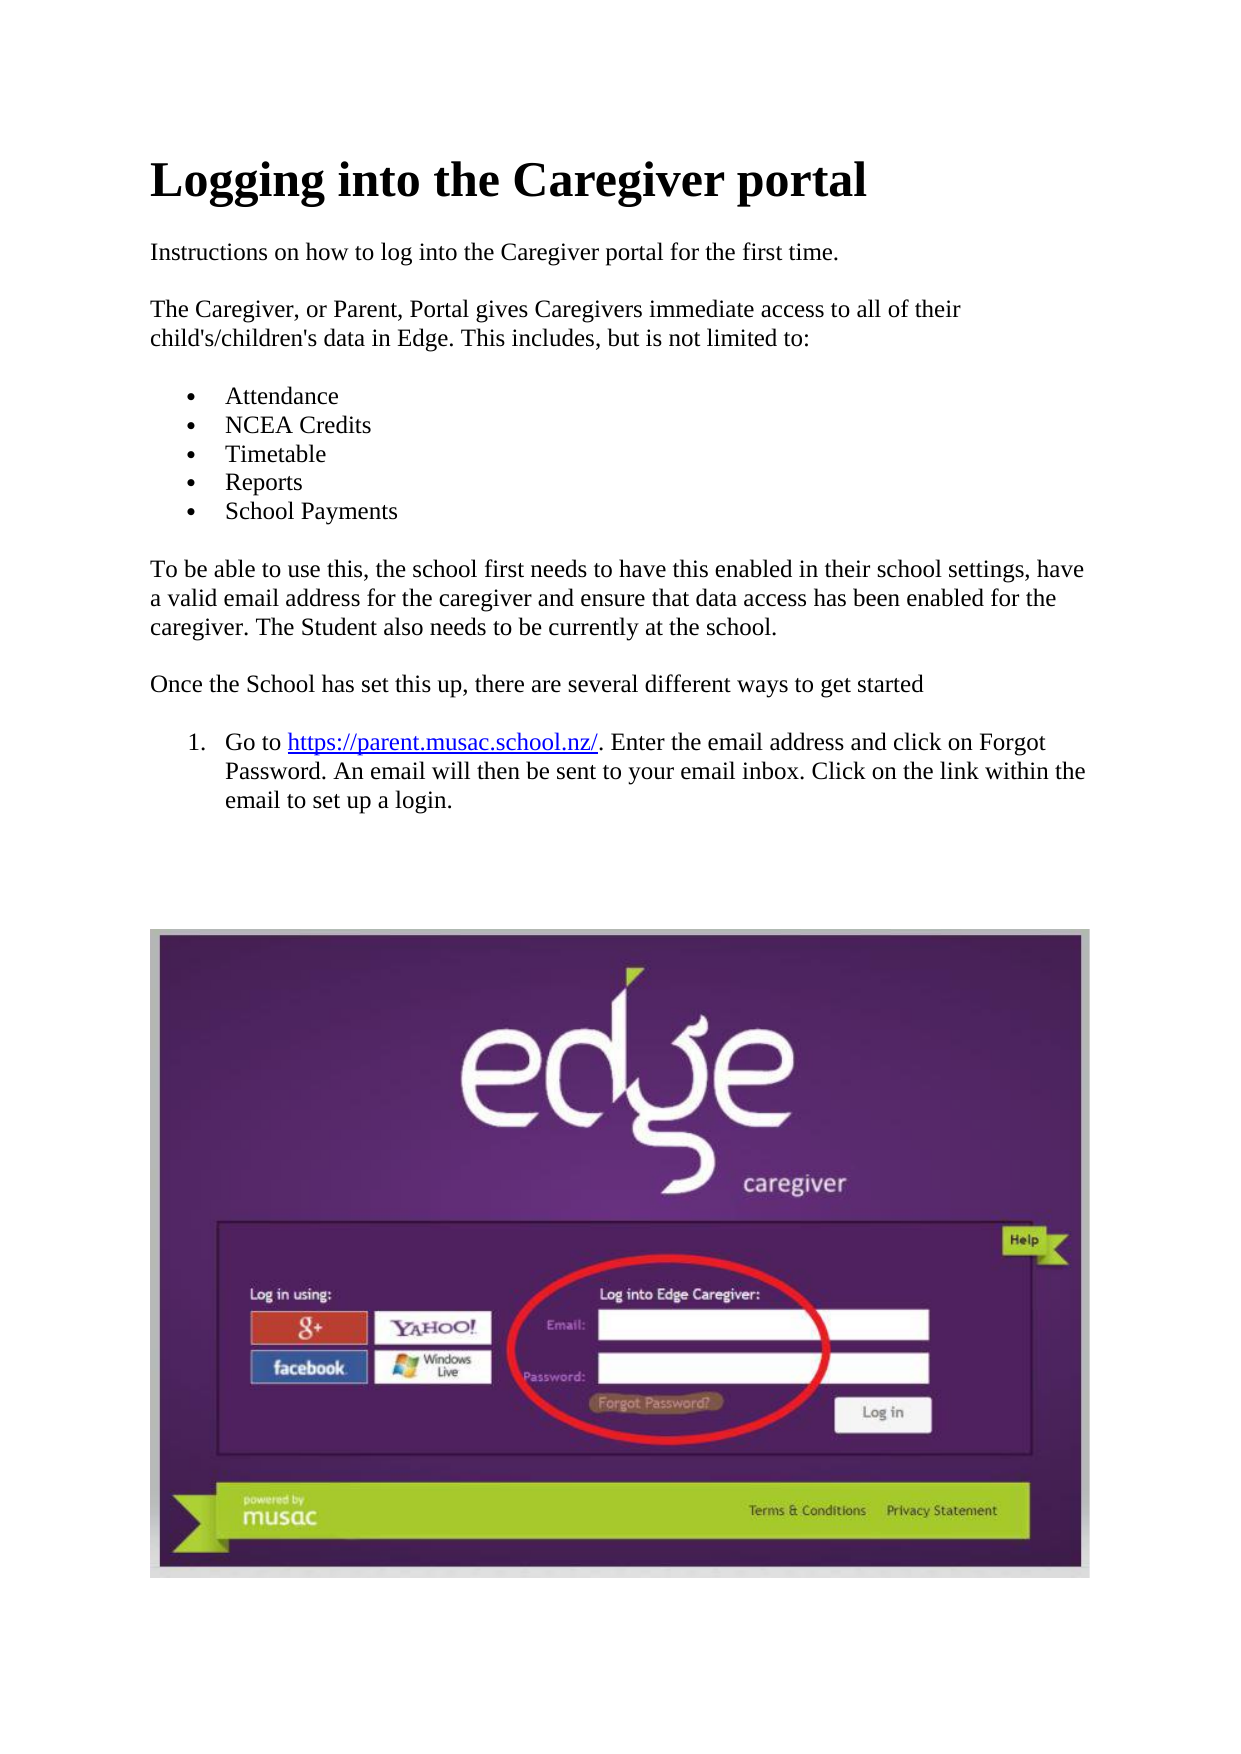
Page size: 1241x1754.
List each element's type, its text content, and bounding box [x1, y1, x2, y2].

list Go to https://parent.musac.school.nz/. Enter the email address and click on Forgot Password. An email will then be sent to your email inbox. Click on the link within the email to set up a login. [187, 727, 1090, 814]
text The Caregiver, or Parent, Portal gives Caregivers immediate access to all of their child's/children's data in Edge. This includes, but is not limited to: [150, 294, 1090, 352]
text Logging into the Caregiver portal [150, 150, 1090, 207]
list NCEA Credits [187, 410, 1090, 439]
list Timetable [187, 439, 1090, 467]
text To be able to use this, the school first needs to have this enabled in their school settings, have a valid email address for the caregiver and ensure that data access has been enabled for the caregiver. The Student also needs to be currently at the school. [150, 554, 1090, 640]
list School Payments [187, 496, 1090, 525]
list Attendance [187, 381, 1090, 410]
list Reports [187, 467, 1090, 496]
text Once the School has set this up, there are several different ways to get started [150, 669, 1090, 698]
text Instructions on how to log into the Caregiver portal for the first time. [150, 237, 1090, 265]
picture [150, 929, 1090, 1578]
